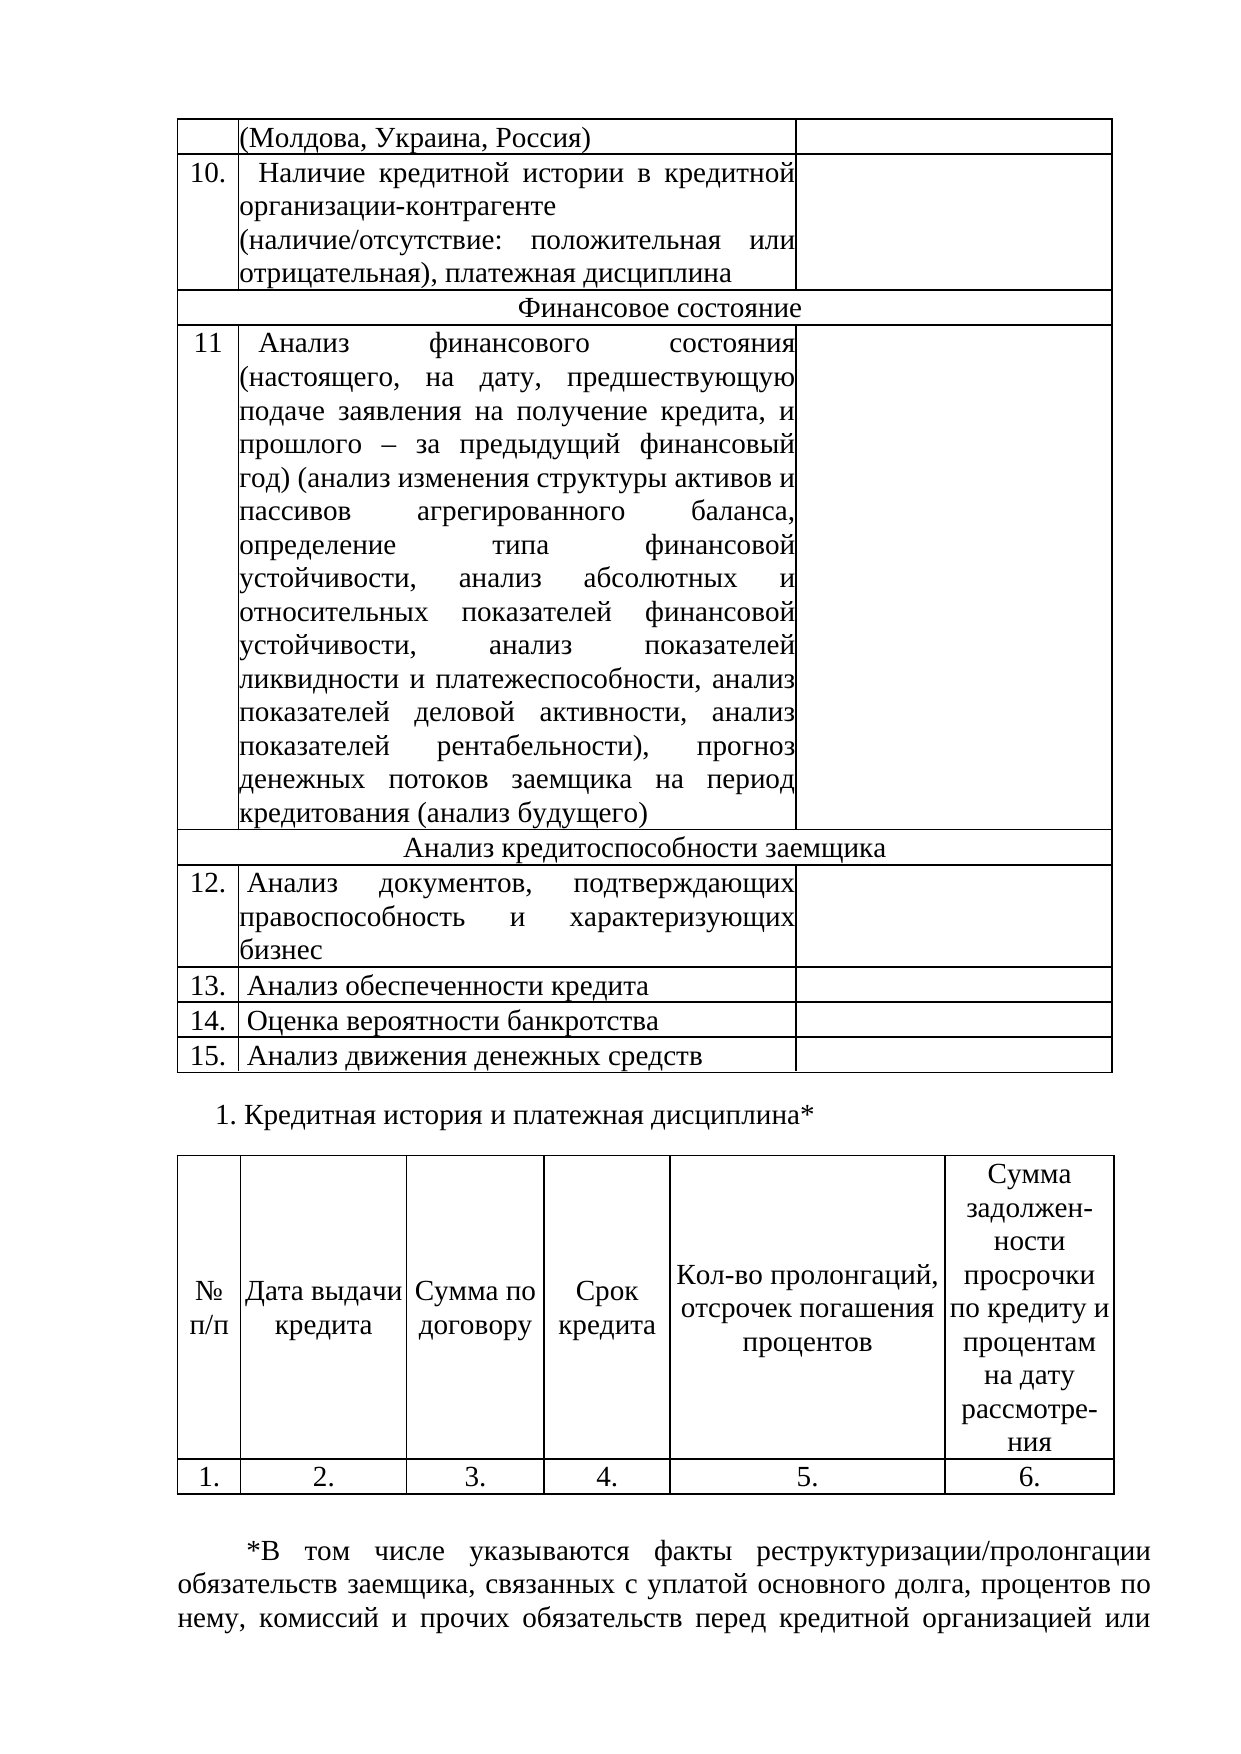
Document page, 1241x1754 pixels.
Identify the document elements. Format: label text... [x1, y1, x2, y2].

table_cell [797, 1038, 1111, 1071]
table_cell Оценка вероятности банкротства [239, 1003, 795, 1036]
table_cell [797, 120, 1111, 153]
table_cell Анализ документов, подтверждающих правоспособность и характеризующих бизнес [239, 866, 795, 966]
text 1. Кредитная история и платежная дисциплина* [177, 1097, 1152, 1131]
table_cell 13. [178, 968, 238, 1001]
table_header Дата выдачи кредита [241, 1156, 406, 1458]
table_cell 9. [178, 120, 238, 153]
table_header Сумма по договору [407, 1156, 543, 1458]
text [177, 1533, 1152, 1634]
table_cell Финансовое состояние [178, 291, 1111, 324]
table_header № п/п [178, 1156, 240, 1458]
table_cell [239, 120, 795, 153]
table_cell Анализ кредитоспособности заемщика [178, 830, 1111, 864]
table_cell Анализ обеспеченности кредита [239, 968, 795, 1001]
table_cell 2. [241, 1460, 406, 1493]
table_cell 11 [178, 326, 238, 829]
table_header Кол-во пролонгаций, отсрочек погашения процентов [671, 1156, 944, 1458]
table_cell 1. [178, 1460, 240, 1493]
table_cell [797, 155, 1111, 289]
table_cell [797, 1003, 1111, 1036]
table_cell [797, 866, 1111, 966]
table_cell 4. [545, 1460, 669, 1493]
table_header Сумма задолжен-ности просрочки по кредиту и процентам на дату рассмотре-ния [946, 1156, 1113, 1458]
table_cell 14. [178, 1003, 238, 1036]
table_cell Анализ движения денежных средств [239, 1038, 795, 1071]
table_cell 5. [671, 1460, 944, 1493]
table_cell Наличие кредитной истории в кредитной организации-контрагенте (наличие/отсутствие: положительная или отрицательная), платежная дисциплина [239, 155, 795, 289]
table_cell 12. [178, 866, 238, 966]
table_cell [797, 326, 1111, 829]
table_cell 10. [178, 155, 238, 289]
table_header Срок кредита [545, 1156, 669, 1458]
table_cell Анализ финансового состояния (настоящего, на дату, предшествующую подаче заявления на получение кредита, и прошлого – за предыдущий финансовый год) (анализ изменения структуры активов и пассивов агрегированного баланса, определение типа финансовой устойчивости, анализ абсолютных и относительных показателей финансовой устойчивости, анализ показателей ликвидности и платежеспособности, анализ показателей деловой активности, анализ показателей рентабельности), прогноз денежных потоков заемщика на период кредитования (анализ будущего) [239, 326, 795, 829]
table_cell 3. [407, 1460, 543, 1493]
table_cell 15. [178, 1038, 238, 1071]
table_cell [797, 968, 1111, 1001]
table_cell 6. [946, 1460, 1113, 1493]
